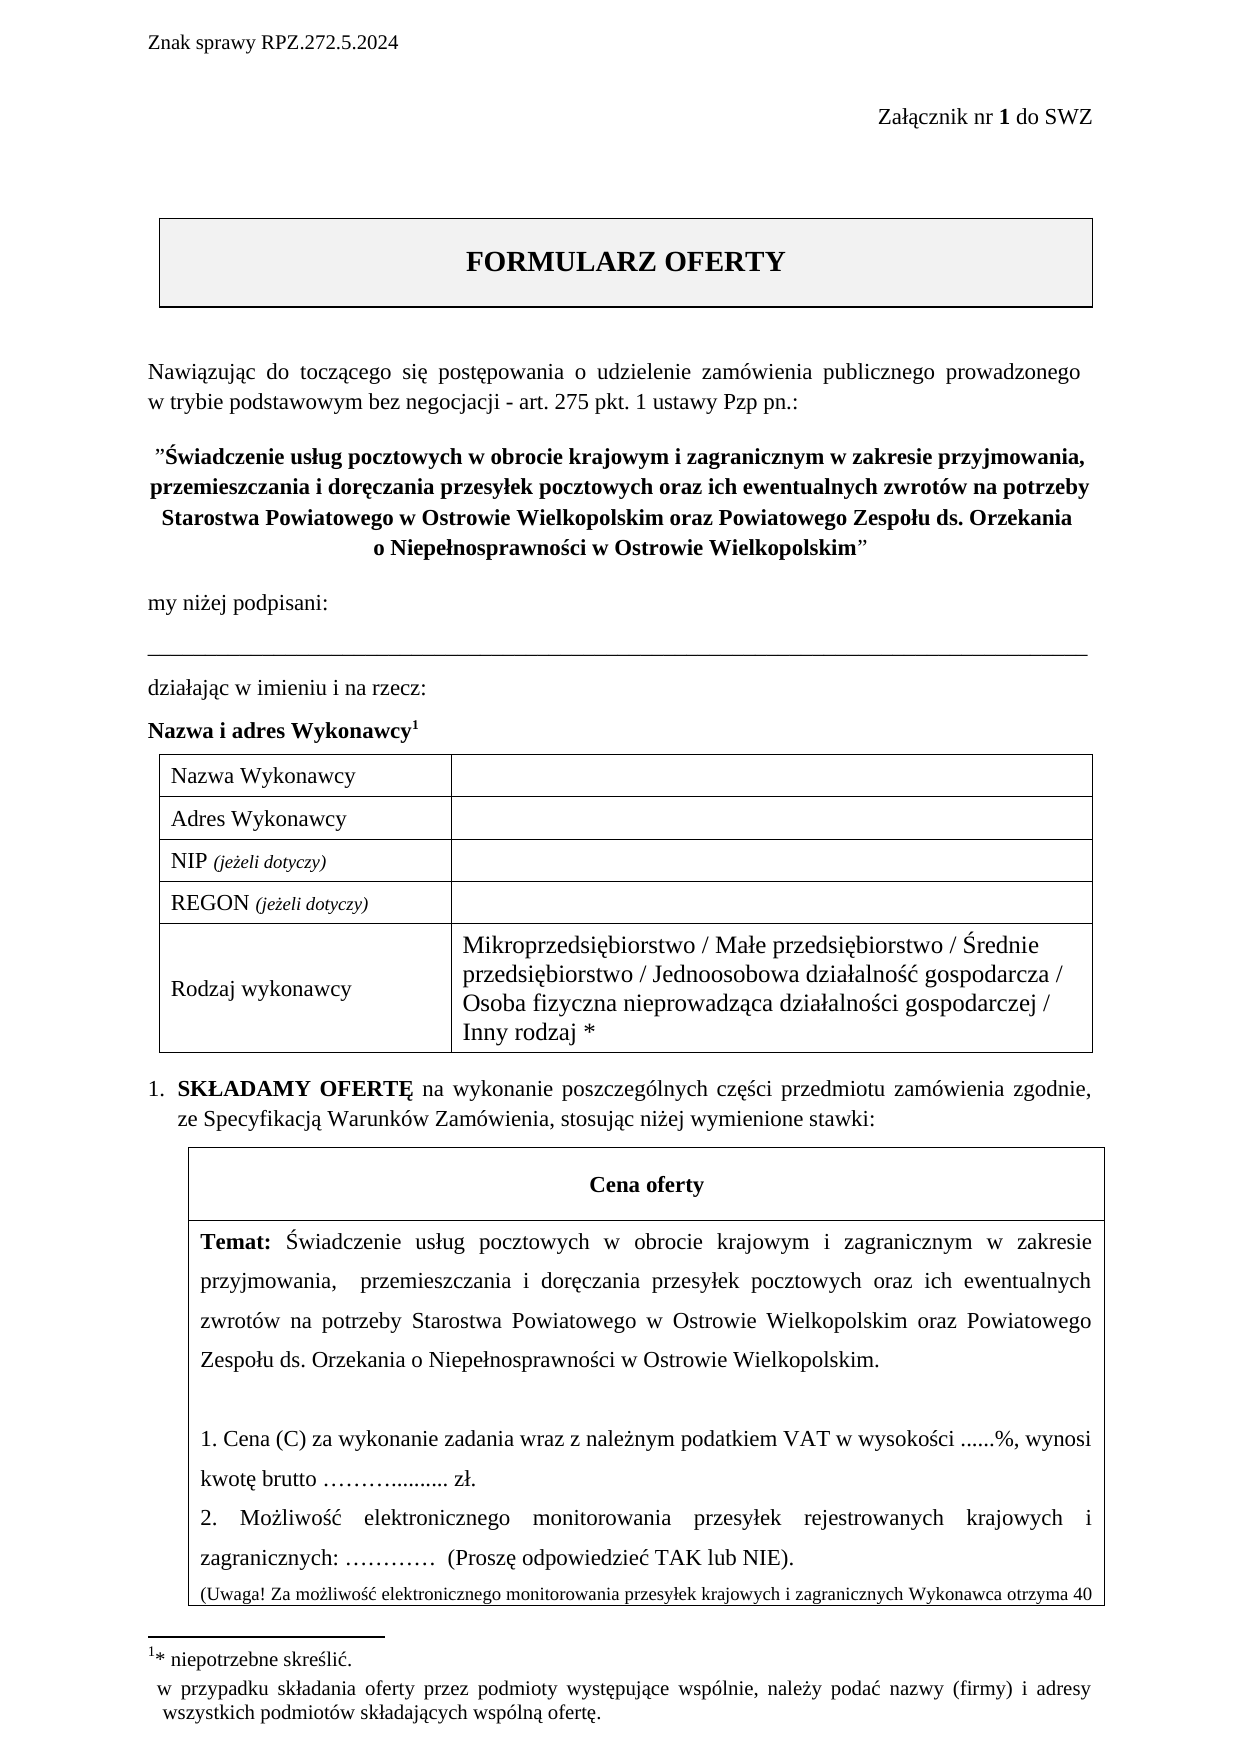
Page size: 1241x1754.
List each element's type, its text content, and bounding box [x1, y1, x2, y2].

text ”Świadczenie usług pocztowych w obrocie krajowym i zagranicznym w zakresie przyjmowania, przemieszczania i doręczania przesyłek pocztowych oraz ich ewentualnych zwrotów na potrzeby Starostwa Powiatowego w Ostrowie Wielkopolskim oraz Powiatowego Zespołu ds. Orzekania o Niepełnosprawności w Ostrowie Wielkopolskim” [148, 443, 1093, 560]
table_cell Adres Wykonawcy [160, 797, 451, 838]
text Nazwa i adres Wykonawcy [148, 717, 1093, 743]
text __________________________________________________________________________________ [148, 632, 1093, 658]
table_header Cena oferty [189, 1148, 1104, 1220]
text działając w imieniu i na rzecz: [148, 674, 1093, 701]
text Nawiązując do toczącego się postępowania o udzielenie zamówienia publicznego prowadzonego w trybie podstawowym bez negocjacji - art. 275 pkt. 1 ustawy Pzp pn.: [148, 358, 1093, 414]
subtitle Załącznik nr 1 do SWZ [148, 103, 1093, 130]
table_cell [452, 797, 1092, 838]
table_cell REGON (jeżeli dotyczy) [160, 882, 451, 923]
table_header FORMULARZ OFERTY [160, 219, 1092, 306]
table_cell Mikroprzedsiębiorstwo / Małe przedsiębiorstwo / Średnie przedsiębiorstwo / Jednoosobowa działalność gospodarcza / Osoba fizyczna nieprowadząca działalności gospodarczej / Inny rodzaj * [452, 924, 1092, 1052]
table_cell [452, 840, 1092, 881]
list SKŁADAMY OFERTĘ na wykonanie poszczególnych części przedmiotu zamówienia zgodnie, ze Specyfikacją Warunków Zamówienia, stosując niżej wymienione stawki: [148, 1075, 1093, 1131]
table_cell Rodzaj wykonawcy [160, 924, 451, 1052]
table_cell NIP (jeżeli dotyczy) [160, 840, 451, 881]
table_cell [452, 882, 1092, 923]
table_header [452, 755, 1092, 796]
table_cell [189, 1221, 1104, 1604]
text my niżej podpisani: [148, 589, 1093, 615]
table_header Nazwa Wykonawcy [160, 755, 451, 796]
